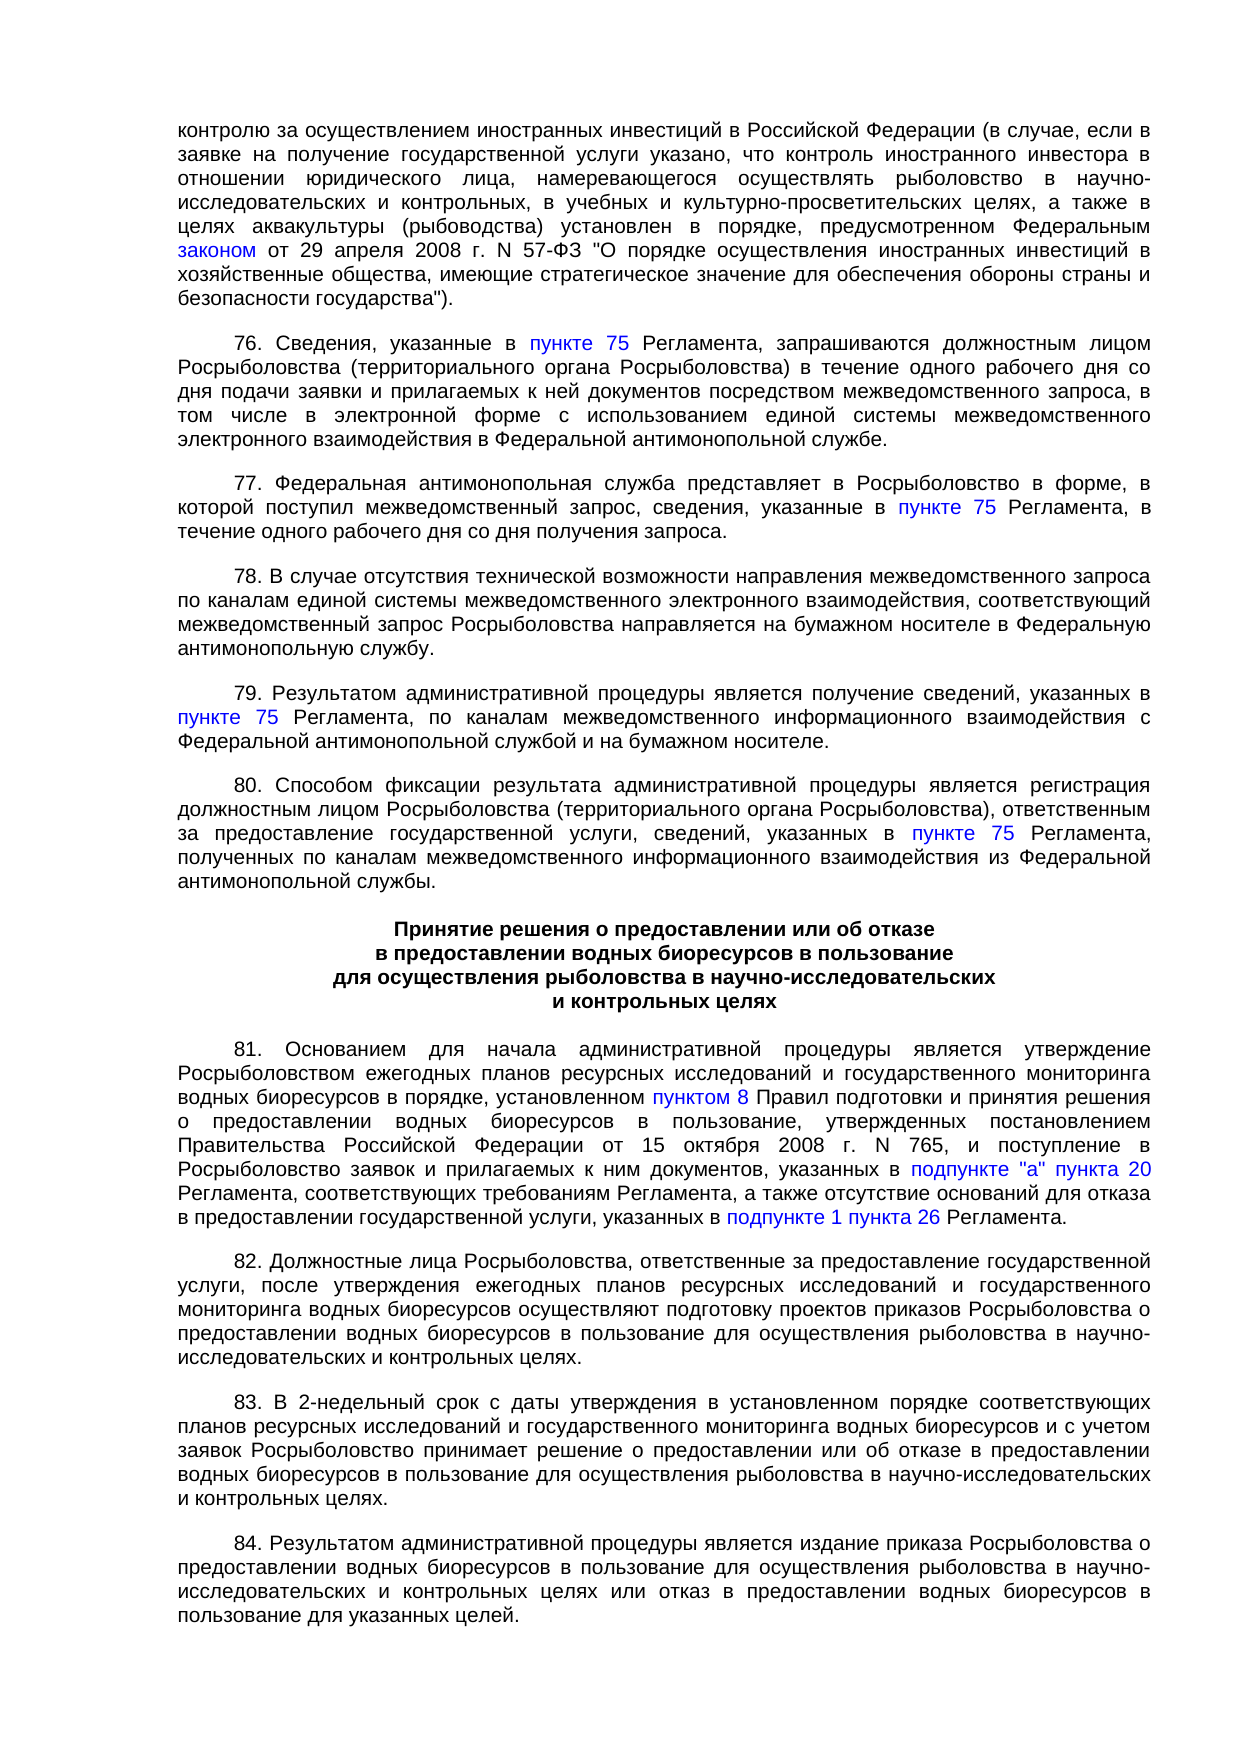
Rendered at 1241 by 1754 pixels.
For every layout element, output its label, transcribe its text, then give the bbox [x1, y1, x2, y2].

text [177, 118, 1152, 310]
text 76. Сведения, указанные в пункте 75 Регламента, запрашиваются должностным лицом Росрыболовства (территориального органа Росрыболовства) в течение одного рабочего дня со дня подачи заявки и прилагаемых к ней документов посредством межведомственного запроса, в том числе в электронной форме с использованием единой системы межведомственного электронного взаимодействия в Федеральной антимонопольной службе. [177, 331, 1152, 450]
text 84. Результатом административной процедуры является издание приказа Росрыболовства о предоставлении водных биоресурсов в пользование для осуществления рыболовства в научно-исследовательских и контрольных целях или отказ в предоставлении водных биоресурсов в пользование для указанных целей. [177, 1531, 1152, 1626]
title для осуществления рыболовства в научно-исследовательских [177, 965, 1152, 989]
title в предоставлении водных биоресурсов в пользование [177, 941, 1152, 965]
text 78. В случае отсутствия технической возможности направления межведомственного запроса по каналам единой системы межведомственного электронного взаимодействия, соответствующий межведомственный запрос Росрыболовства направляется на бумажном носителе в Федеральную антимонопольную службу. [177, 564, 1152, 660]
text 80. Способом фиксации результата административной процедуры является регистрация должностным лицом Росрыболовства (территориального органа Росрыболовства), ответственным за предоставление государственной услуги, сведений, указанных в пункте 75 Регламента, полученных по каналам межведомственного информационного взаимодействия из Федеральной антимонопольной службы. [177, 773, 1152, 893]
text 79. Результатом административной процедуры является получение сведений, указанных в пункте 75 Регламента, по каналам межведомственного информационного взаимодействия с Федеральной антимонопольной службой и на бумажном носителе. [177, 681, 1152, 752]
text 81. Основанием для начала административной процедуры является утверждение Росрыболовством ежегодных планов ресурсных исследований и государственного мониторинга водных биоресурсов в порядке, установленном пунктом 8 Правил подготовки и принятия решения о предоставлении водных биоресурсов в пользование, утвержденных постановлением Правительства Российской Федерации от 15 октября 2008 г. N 765, и поступление в Росрыболовство заявок и прилагаемых к ним документов, указанных в подпункте "а" пункта 20 Регламента, соответствующих требованиям Регламента, а также отсутствие оснований для отказа в предоставлении государственной услуги, указанных в подпункте 1 пункта 26 Регламента. [177, 1037, 1152, 1228]
text 83. В 2-недельный срок с даты утверждения в установленном порядке соответствующих планов ресурсных исследований и государственного мониторинга водных биоресурсов и с учетом заявок Росрыболовство принимает решение о предоставлении или об отказе в предоставлении водных биоресурсов в пользование для осуществления рыболовства в научно-исследовательских и контрольных целях. [177, 1390, 1152, 1510]
text 82. Должностные лица Росрыболовства, ответственные за предоставление государственной услуги, после утверждения ежегодных планов ресурсных исследований и государственного мониторинга водных биоресурсов осуществляют подготовку проектов приказов Росрыболовства о предоставлении водных биоресурсов в пользование для осуществления рыболовства в научно-исследовательских и контрольных целях. [177, 1249, 1152, 1369]
text 77. Федеральная антимонопольная служба представляет в Росрыболовство в форме, в которой поступил межведомственный запрос, сведения, указанные в пункте 75 Регламента, в течение одного рабочего дня со дня получения запроса. [177, 471, 1152, 543]
title и контрольных целях [177, 989, 1152, 1013]
title Принятие решения о предоставлении или об отказе [177, 917, 1152, 941]
